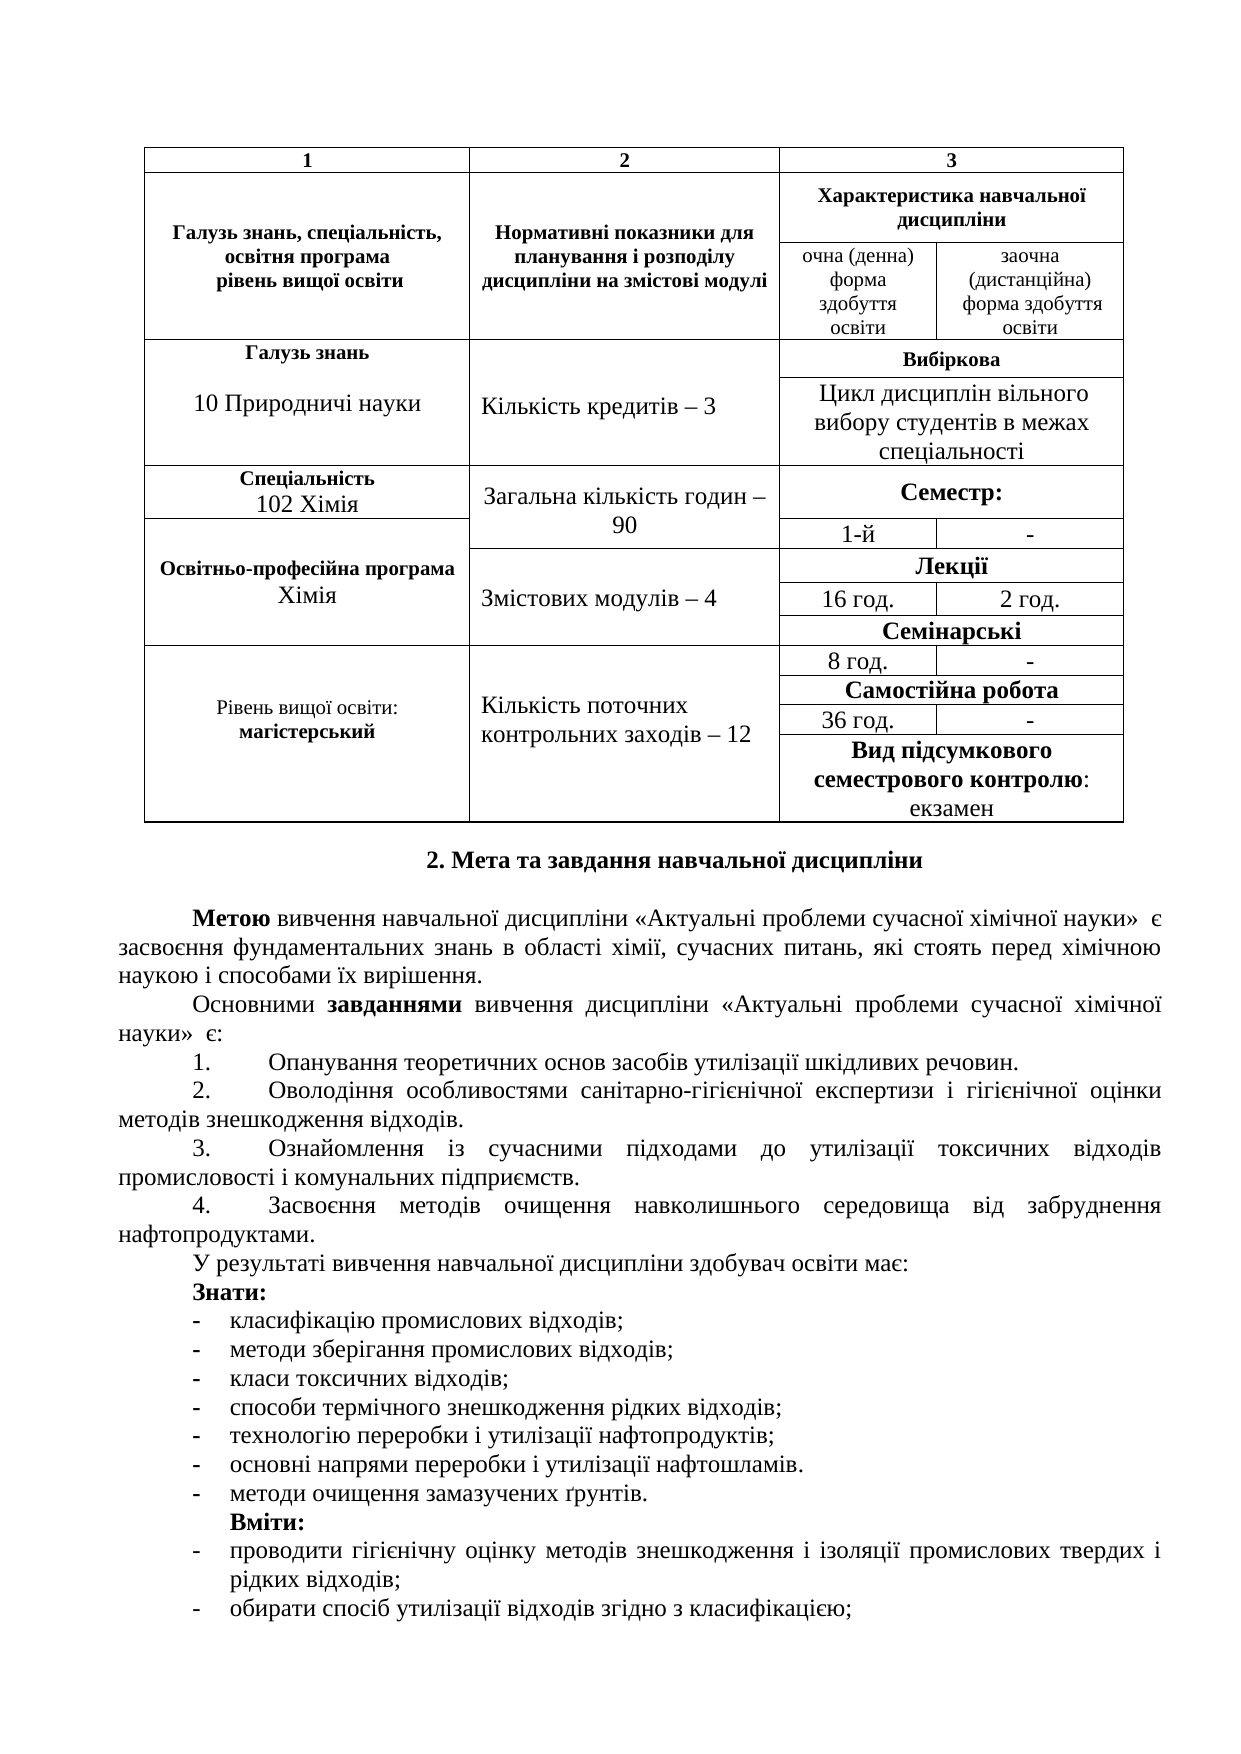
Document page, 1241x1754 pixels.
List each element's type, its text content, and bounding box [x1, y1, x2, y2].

table_cell Загальна кількість годин – 90 [470, 466, 779, 548]
list технологію переробки і утилізації нафтопродуктів; [192, 1420, 1162, 1449]
table_cell - [937, 519, 1123, 548]
table_cell - [937, 646, 1123, 674]
table_cell 16 год. [780, 583, 936, 615]
table_cell Цикл дисциплін вільного вибору студентів в межах спеціальності [780, 378, 1123, 464]
list Засвоєння методів очищення навколишнього середовища від забруднення нафтопродуктами. [118, 1190, 1162, 1248]
table_cell Нормативні показники для планування і розподілу дисципліни на змістові модулі [470, 173, 779, 339]
table_cell Спеціальність 102 Хімія [145, 466, 469, 518]
table_header 2 [470, 148, 779, 172]
list обирати спосіб утилізації відходів згідно з класифікацією; [192, 1593, 1162, 1622]
table_cell 8 год. [780, 646, 936, 674]
table_header 3 [780, 148, 1123, 172]
text Метою вивчення навчальної дисципліни «Актуальні проблеми сучасної хімічної науки» є засвоєння фундаментальних знань в області хімії, сучасних питань, які стоять перед хімічною наукою і способами їх вирішення. [118, 903, 1162, 989]
text У результаті вивчення навчальної дисципліни здобувач освіти має: [118, 1248, 1162, 1277]
table_cell Вибіркова [780, 340, 1123, 377]
table_cell Змістових модулів – 4 [470, 549, 779, 645]
table_cell Освітньо-професійна програма Хімія [145, 519, 469, 645]
table_header 1 [145, 148, 469, 172]
table_cell Семінарські [780, 616, 1123, 645]
table_cell 2 год. [937, 583, 1123, 615]
table_cell Самостійна робота [780, 676, 1123, 704]
list Ознайомлення із сучасними підходами до утилізації токсичних відходів промисловості і комунальних підприємств. [118, 1133, 1162, 1190]
list проводити гігієнічну оцінку методів знешкодження і ізоляції промислових твердих і рідких відходів; [192, 1535, 1162, 1593]
text Знати: [118, 1277, 1162, 1305]
list методи очищення замазучених ґрунтів. [192, 1478, 1162, 1507]
list основні напрями переробки і утилізації нафтошламів. [192, 1449, 1162, 1478]
table_cell 36 год. [780, 705, 936, 734]
table_cell Семестр: [780, 466, 1123, 518]
table_cell Лекції [780, 549, 1123, 582]
list методи зберігання промислових відходів; [192, 1334, 1162, 1363]
table_cell Рівень вищої освіти: магістерський [145, 646, 469, 821]
text Основними завданнями вивчення дисципліни «Актуальні проблеми сучасної хімічної науки» є: [118, 989, 1162, 1047]
list способи термічного знешкодження рідких відходів; [192, 1392, 1162, 1420]
table_cell Вид підсумкового семестрового контролю: екзамен [780, 735, 1123, 821]
table_cell Кількість поточних контрольних заходів – 12 [470, 646, 779, 821]
table_cell - [937, 705, 1123, 734]
table_cell очна (денна) форма здобуття освіти [780, 243, 936, 339]
subtitle 2. Мета та завдання навчальної дисципліни [118, 845, 1162, 874]
table_cell 1-й [780, 519, 936, 548]
table_cell Галузь знань, спеціальність, освітня програма рівень вищої освіти [145, 173, 469, 339]
text Вміти: [229, 1507, 1162, 1535]
list класи токсичних відходів; [192, 1363, 1162, 1392]
list Опанування теоретичних основ засобів утилізації шкідливих речовин. [118, 1047, 1162, 1075]
table_cell заочна (дистанційна) форма здобуття освіти [937, 243, 1123, 339]
table_cell Кількість кредитів – 3 [470, 340, 779, 464]
list класифікацію промислових відходів; [192, 1305, 1162, 1334]
table_cell Характеристика навчальної дисципліни [780, 173, 1123, 242]
list Оволодіння особливостями санітарно-гігієнічної експертизи і гігієнічної оцінки методів знешкодження відходів. [118, 1075, 1162, 1133]
table_cell Галузь знань 10 Природничі науки [145, 340, 469, 464]
